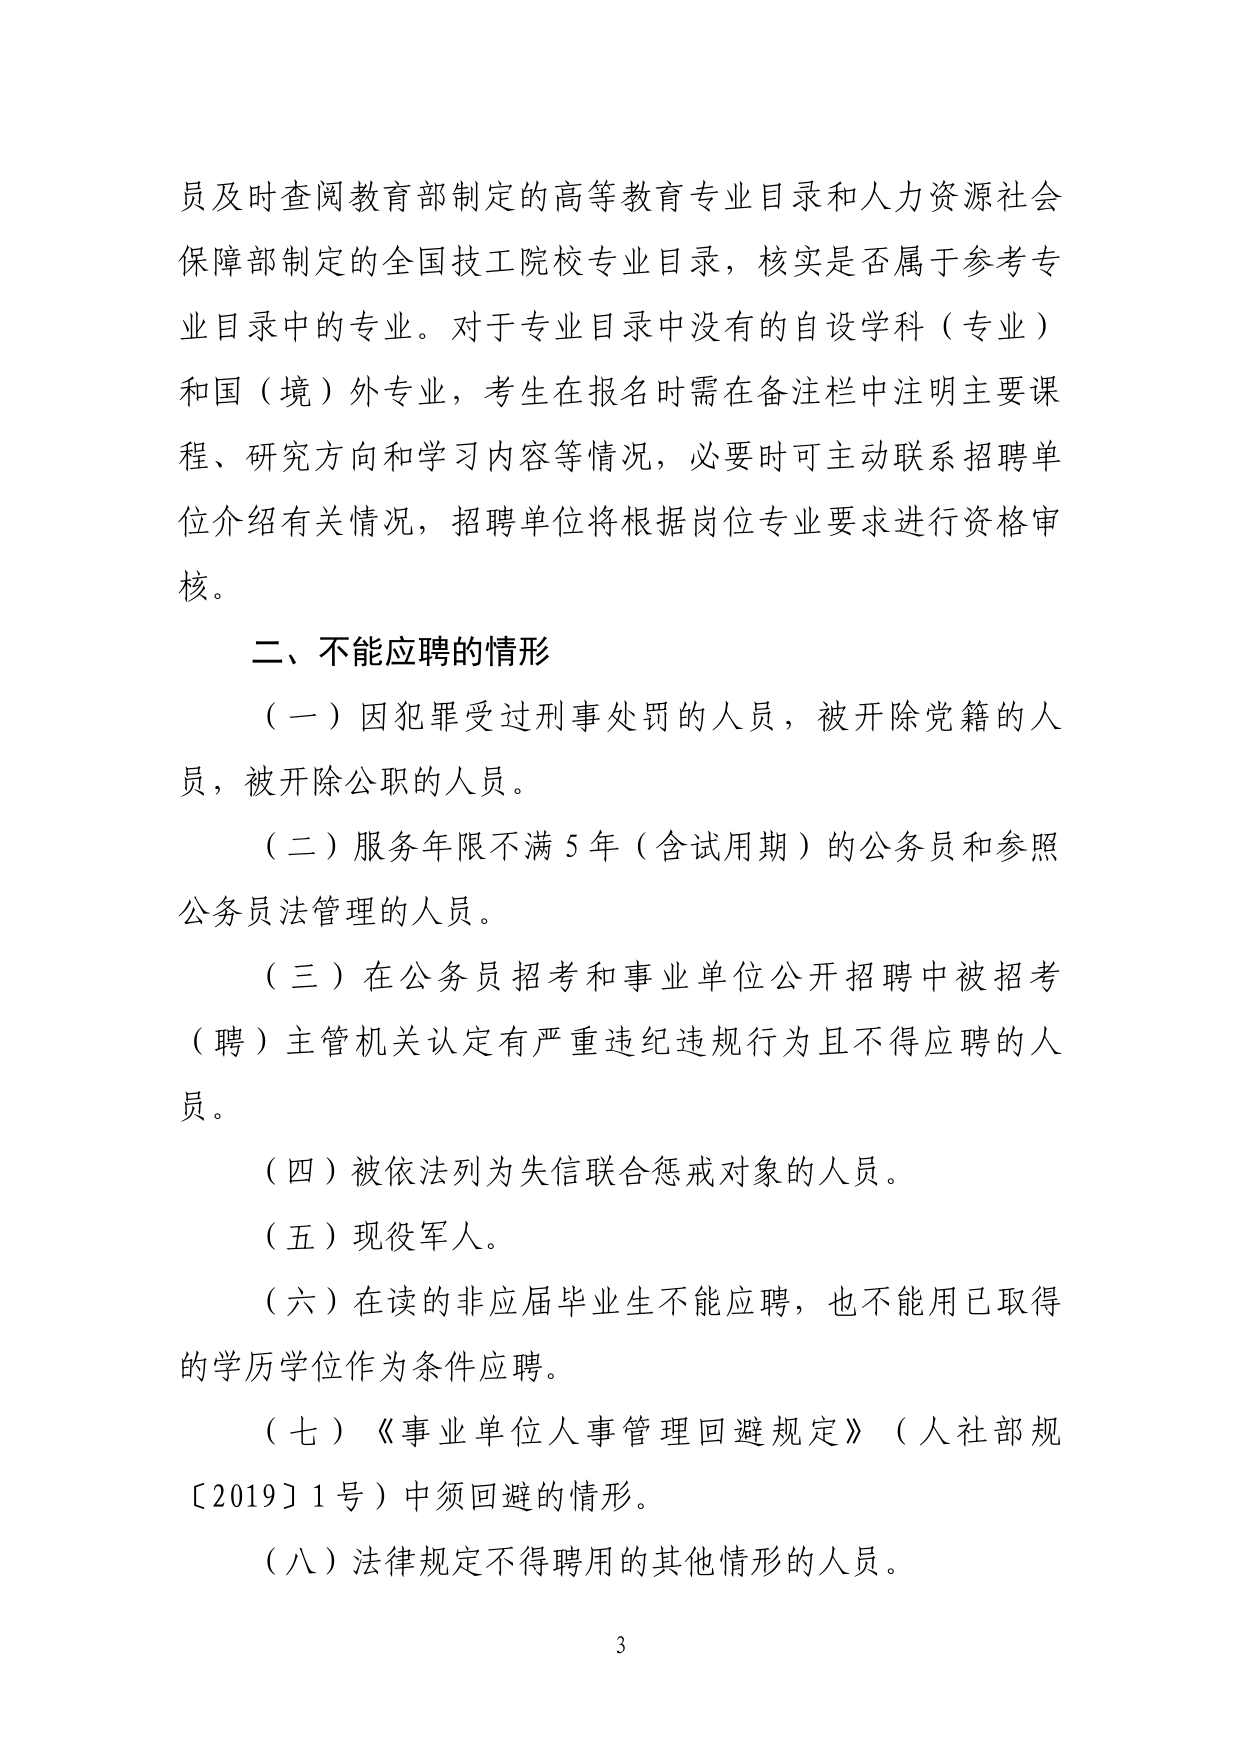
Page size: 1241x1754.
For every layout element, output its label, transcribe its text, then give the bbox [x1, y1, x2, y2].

text （四）被依法列为失信联合惩戒对象的人员。 [177, 1137, 1063, 1202]
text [177, 162, 1063, 617]
text 二、不能应聘的情形 [177, 617, 1063, 682]
text （一）因犯罪受过刑事处罚的人员，被开除党籍的人员，被开除公职的人员。 [177, 682, 1063, 812]
text （六）在读的非应届毕业生不能应聘，也不能用已取得的学历学位作为条件应聘。 [177, 1267, 1063, 1397]
text （七）《事业单位人事管理回避规定》（人社部规〔2019〕1号）中须回避的情形。 [177, 1397, 1063, 1527]
text （二）服务年限不满5年（含试用期）的公务员和参照公务员法管理的人员。 [177, 812, 1063, 942]
text （五）现役军人。 [177, 1202, 1063, 1267]
text （三）在公务员招考和事业单位公开招聘中被招考（聘）主管机关认定有严重违纪违规行为且不得应聘的人员。 [177, 942, 1063, 1137]
text （八）法律规定不得聘用的其他情形的人员。 [177, 1527, 1063, 1592]
